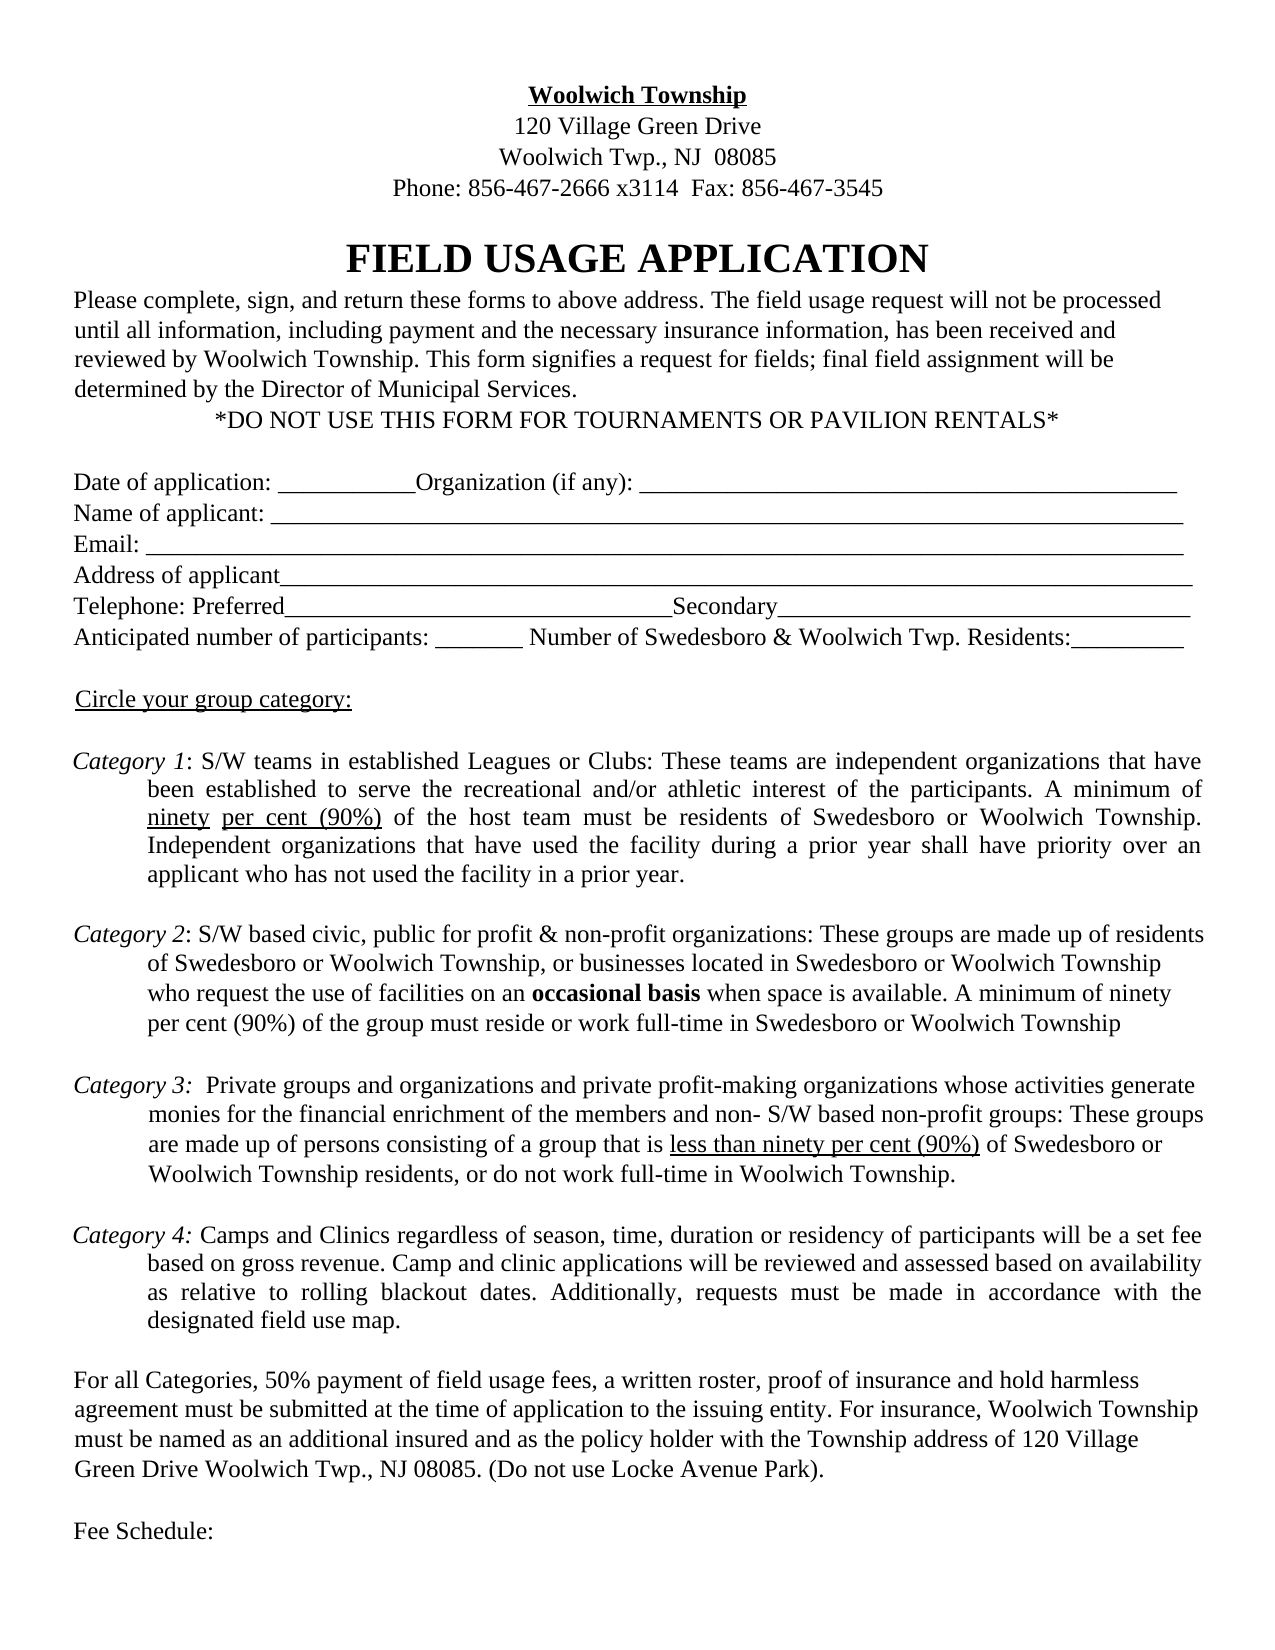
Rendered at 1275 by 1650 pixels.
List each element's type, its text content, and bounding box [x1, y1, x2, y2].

text Category 1: S/W teams in established Leagues or Clubs: These teams are independent organizations that have been established to serve the recreational and/or athletic interest of the participants. A minimum of ninety per cent (90%) of the host team must be residents of Swedesboro or Woolwich Township. Independent organizations that have used the facility during a prior year shall have priority over an applicant who has not used the facility in a prior year. [72, 747, 1203, 888]
text *DO NOT USE THIS FORM FOR TOURNAMENTS OR PAVILION RENTALS* [73, 405, 1200, 434]
text Category 2: S/W based civic, public for profit & non-profit organizations: These groups are made up of residents of Swedesboro or Woolwich Township, or businesses located in Swedesboro or Woolwich Township who request the use of facilities on an occasional basis when space is available. A minimum of ninety per cent (90%) of the group must reside or work full-time in Swedesboro or Woolwich Township [73, 919, 1205, 1037]
text Email: ___________________________________________________________________________________ [73, 529, 1205, 558]
text Circle your group category: [75, 684, 1219, 713]
text Telephone: Preferred_______________________________Secondary_________________________________ [73, 591, 1205, 620]
text 120 Village Green Drive [73, 111, 1201, 140]
text Anticipated number of participants: _______ Number of Swedesboro & Woolwich Twp. Residents:_________ [73, 622, 1205, 651]
subtitle FIELD USAGE APPLICATION [73, 234, 1201, 282]
text Address of applicant_________________________________________________________________________ [73, 560, 1205, 589]
text Phone: 856-467-2666 x3114 Fax: 856-467-3545 [73, 173, 1202, 202]
text Category 4: Camps and Clinics regardless of season, time, duration or residency of participants will be a set fee based on gross revenue. Camp and clinic applications will be reviewed and assessed based on availability as relative to rolling blackout dates. Additionally, requests must be made in accordance with the designated field use map. [72, 1221, 1203, 1334]
text Category 3: Private groups and organizations and private profit-making organizations whose activities generate monies for the financial enrichment of the members and non- S/W based non-profit groups: These groups are made up of persons consisting of a group that is less than ninety per cent (90%) of Swedesboro or Woolwich Township residents, or do not work full-time in Woolwich Township. [73, 1070, 1205, 1187]
text Fee Schedule: [73, 1516, 1205, 1544]
text Date of application: ___________Organization (if any): ___________________________________________ [73, 467, 1205, 496]
text Please complete, sign, and return these forms to above address. The field usage request will not be processed until all information, including payment and the necessary insurance information, has been received and reviewed by Woolwich Township. This form signifies a request for fields; final field assignment will be determined by the Director of Municipal Services. [73, 285, 1205, 403]
text For all Categories, 50% payment of field usage fees, a written roster, proof of insurance and hold harmless agreement must be submitted at the time of application to the issuing entity. For insurance, Woolwich Township must be named as an additional insured and as the policy holder with the Township address of 120 Village Green Drive Woolwich Twp., NJ 08085. (Do not use Locke Avenue Park). [73, 1365, 1205, 1482]
text Name of applicant: _________________________________________________________________________ [73, 498, 1205, 527]
text Woolwich Twp., NJ 08085 [73, 142, 1201, 171]
text Woolwich Township [73, 80, 1201, 109]
